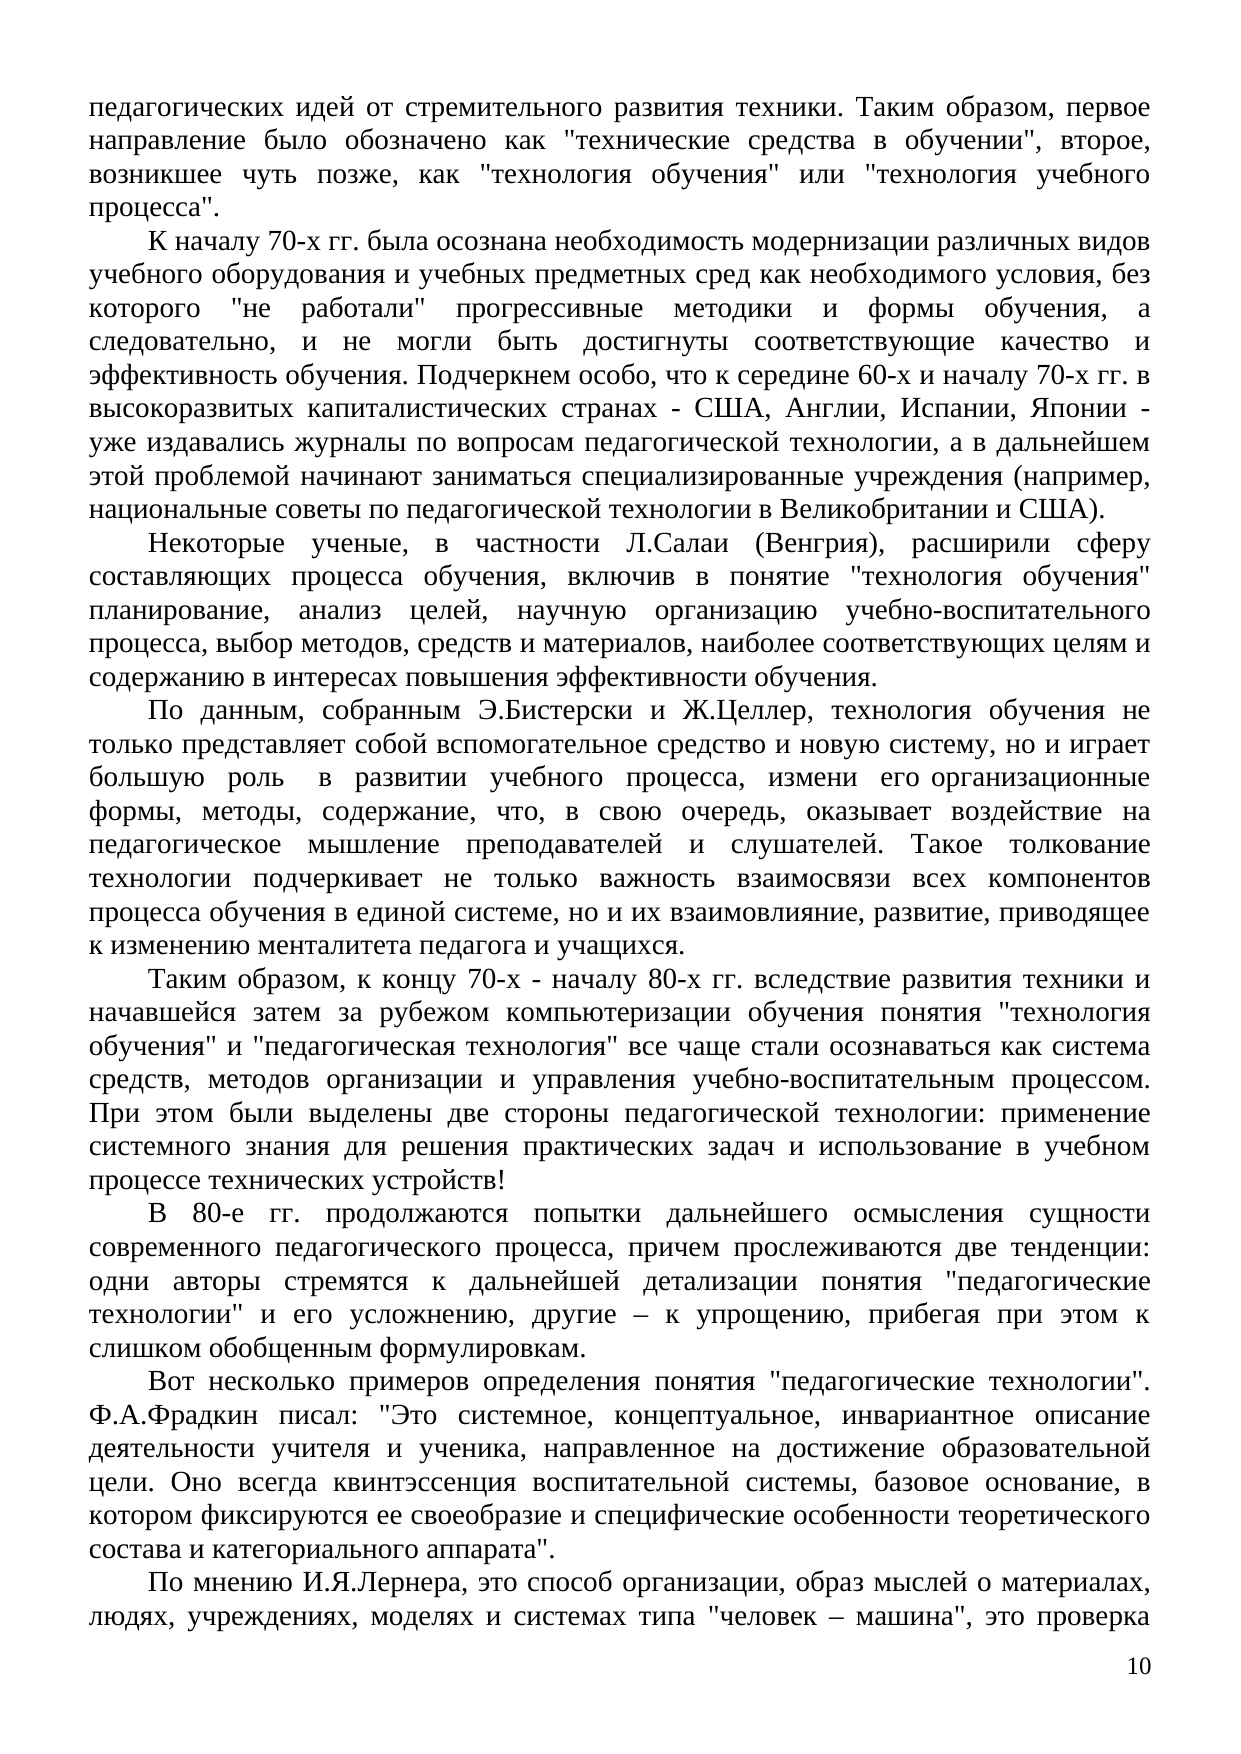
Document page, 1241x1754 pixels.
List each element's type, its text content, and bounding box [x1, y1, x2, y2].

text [89, 1564, 1152, 1632]
text Таким образом, к концу 70-х - началу 80-х гг. вследствие развития техники и начавшейся затем за рубежом компьютеризации обучения понятия "технология обучения" и "педагогическая технология" все чаще стали осознаваться как система средств, методов организации и управления учебно-воспитательным процессом. При этом были выделены две стороны педагогической технологии: применение системного знания для решения практических задач и использование в учебном процессе технических устройств! [89, 961, 1152, 1196]
text Вот несколько примеров определения понятия "педагогические технологии". Ф.А.Фрадкин писал: "Это системное, концептуальное, инвариантное описание деятельности учителя и ученика, направленное на достижение образовательной цели. Оно всегда квинтэссенция воспитательной системы, базовое основание, в котором фиксируются ее своеобразие и специфические особенности теоретического состава и категориального аппарата". [89, 1363, 1152, 1564]
text Некоторые ученые, в частности Л.Салаи (Венгрия), расширили сферу составляющих процесса обучения, включив в понятие "технология обучения" планирование, анализ целей, научную организацию учебно-воспитательного процесса, выбор методов, средств и материалов, наиболее соответствующих целям и содержанию в интересах повышения эффективности обучения. [89, 525, 1152, 692]
text В 80-е гг. продолжаются попытки дальнейшего осмысления сущности современного педагогического процесса, причем прослеживаются две тенденции: одни авторы стремятся к дальнейшей детализации понятия "педагогические технологии" и его усложнению, другие – к упрощению, прибегая при этом к слишком обобщенным формулировкам. [89, 1196, 1152, 1363]
text К началу 70-х гг. была осознана необходимость модернизации различных видов учебного оборудования и учебных предметных сред как необходимого условия, без которого "не работали" прогрессивные методики и формы обучения, а следовательно, и не могли быть достигнуты соответствующие качество и эффективность обучения. Подчеркнем особо, что к середине 60-х и началу 70-х гг. в высокоразвитых капиталистических странах - США, Англии, Испании, Японии - уже издавались журналы по вопросам педагогической технологии, а в дальнейшем этой проблемой начинают заниматься специализированные учреждения (например, национальные советы по педагогической технологии в Великобритании и США). [89, 223, 1152, 525]
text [89, 89, 1152, 223]
text По данным, собранным Э.Бистерски и Ж.Целлер, технология обучения не только представляет собой вспомогательное средство и новую систему, но и играет большую роль в развитии учебного процесса, измени его организационные формы, методы, содержание, что, в свою очередь, оказывает воздействие на педагогическое мышление преподавателей и слушателей. Такое толкование технологии подчеркивает не только важность взаимосвязи всех компонентов процесса обучения в единой системе, но и их взаимовлияние, развитие, приводящее к изменению менталитета педагога и учащихся. [89, 692, 1152, 961]
